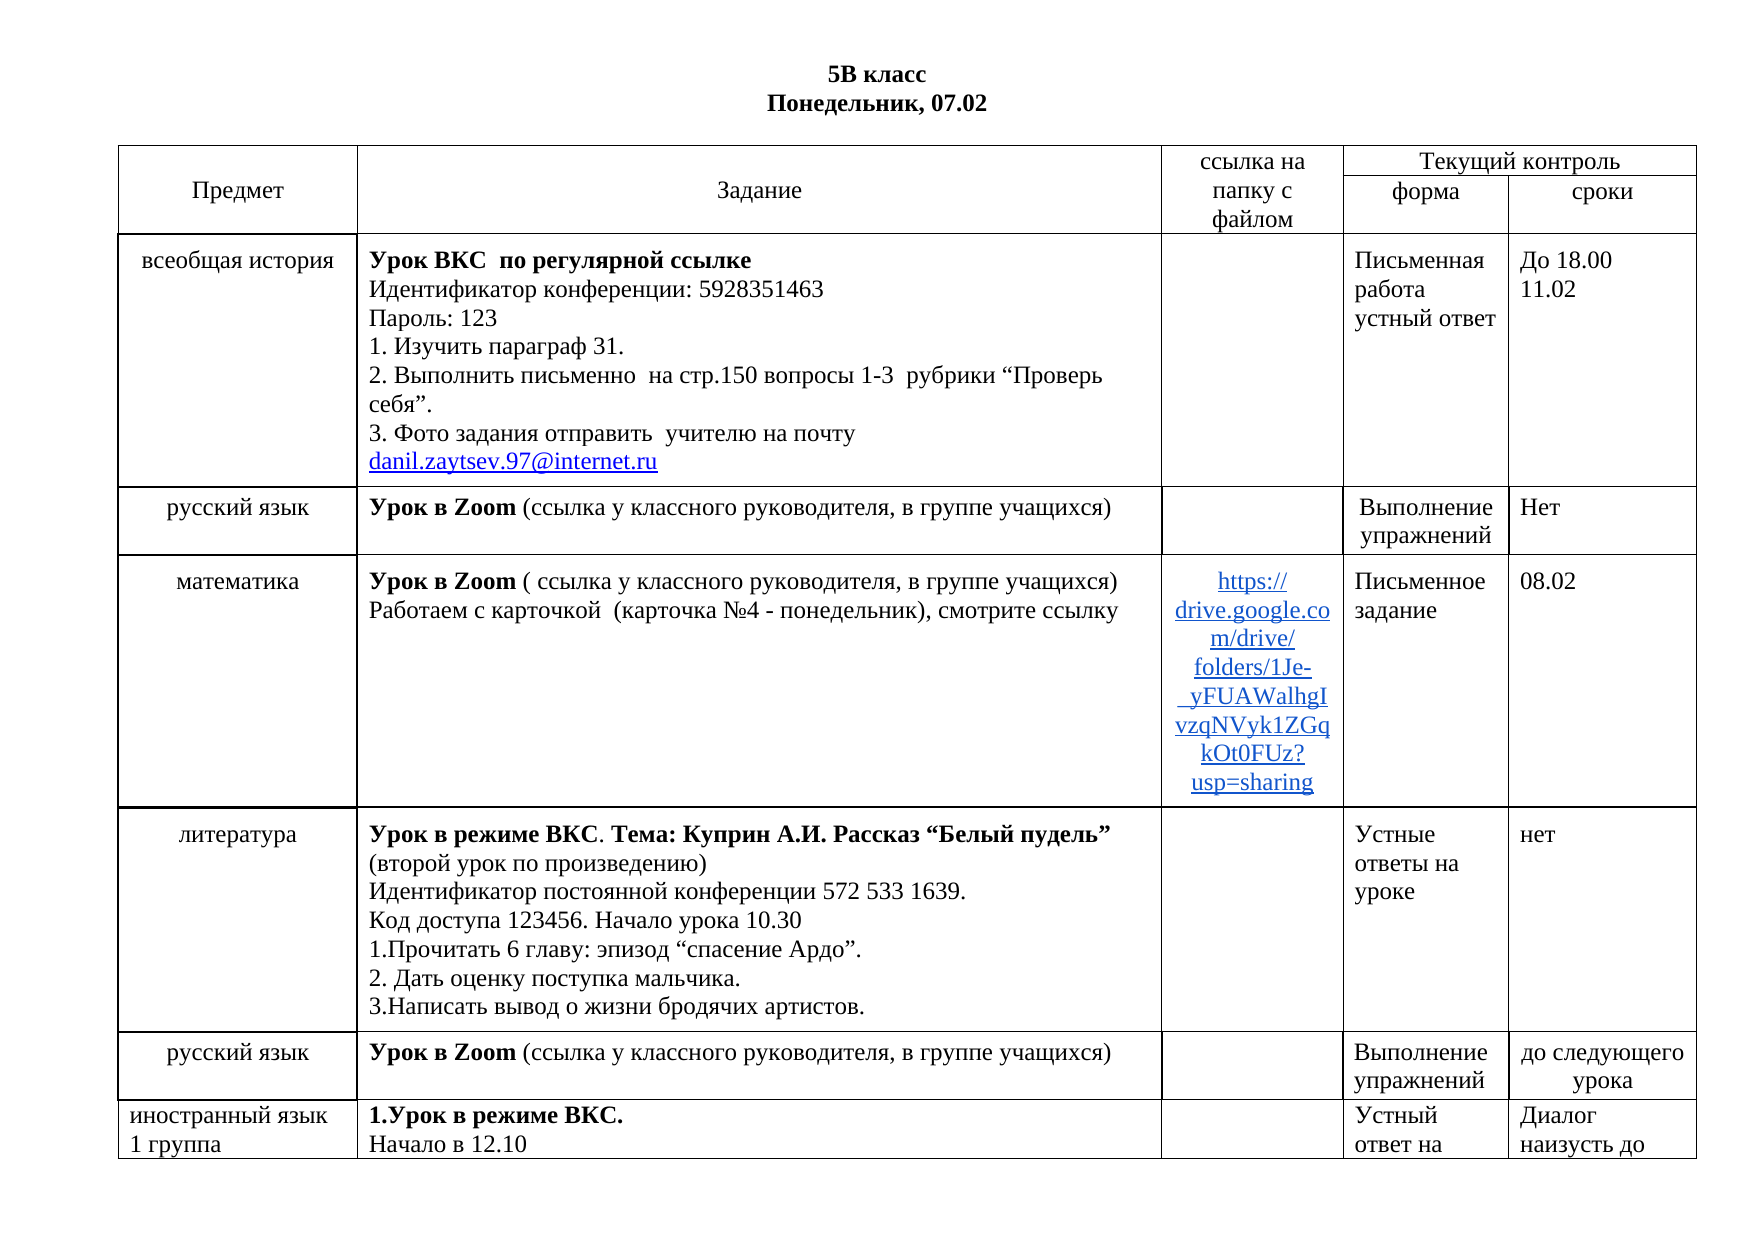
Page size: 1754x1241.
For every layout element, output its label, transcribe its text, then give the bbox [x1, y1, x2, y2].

table_cell русский язык [119, 488, 356, 553]
table_cell Нет [1510, 487, 1696, 553]
table_header Предмет [119, 146, 357, 233]
table_cell https://drive.google.com/drive/folders/1Je-_yFUAWalhgIvzqNVyk1ZGqkOt0FUz?usp=sharing [1162, 555, 1343, 806]
table_cell Урок ВКС по регулярной ссылке Идентификатор конференции: 5928351463 Пароль: 123 1. Изучить параграф 31. 2. Выполнить письменно на стр.150 вопросы 1-3 рубрики “Проверь себя”. 3. Фото задания отправить учителю на почту danil.zaytsev.97@internet.ru [358, 234, 1161, 486]
table_cell [1163, 487, 1342, 553]
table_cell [1344, 1100, 1508, 1158]
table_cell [358, 1100, 1161, 1158]
table_cell математика [119, 556, 356, 806]
table_cell До 18.00 11.02 [1509, 234, 1696, 486]
table_cell [1162, 234, 1343, 486]
table_cell русский язык [119, 1033, 356, 1098]
table_cell Письменная работа устный ответ [1344, 234, 1508, 486]
table_cell до следующего урока [1510, 1032, 1696, 1098]
table_cell всеобщая история [119, 235, 356, 486]
table_header ссылка на папку с файлом [1162, 146, 1343, 233]
table_header Задание [358, 146, 1161, 233]
table_cell Урок в Zoom (ссылка у классного руководителя, в группе учащихся) [358, 487, 1161, 553]
table_cell Письменное задание [1344, 555, 1508, 806]
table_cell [1509, 1100, 1696, 1158]
table_cell нет [1509, 808, 1696, 1031]
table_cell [119, 1101, 357, 1158]
table_cell Выполнение упражнений [1344, 487, 1508, 553]
table_cell сроки [1509, 176, 1696, 233]
table_cell Выполнение упражнений [1344, 1032, 1508, 1098]
table_cell литература [119, 809, 356, 1031]
table_cell Урок в режиме ВКС. Тема: Куприн А.И. Рассказ “Белый пудель” (второй урок по произведению) Идентификатор постоянной конференции 572 533 1639. Код доступа 123456. Начало урока 10.30 1.Прочитать 6 главу: эпизод “спасение Ардо”. 2. Дать оценку поступка мальчика. 3.Написать вывод о жизни бродячих артистов. [358, 808, 1161, 1031]
table_cell [1162, 1100, 1343, 1158]
table_header Текущий контроль [1344, 146, 1696, 175]
table_cell Устные ответы на уроке [1344, 808, 1508, 1031]
table_cell [1163, 1032, 1342, 1098]
text Понедельник, 07.02 [59, 88, 1695, 117]
table_cell Урок в Zoom (ссылка у классного руководителя, в группе учащихся) [358, 1032, 1161, 1098]
text 5В класс [59, 59, 1695, 88]
table_cell 08.02 [1509, 555, 1696, 806]
table_cell Урок в Zoom ( ссылка у классного руководителя, в группе учащихся) Работаем с карточкой (карточка №4 - понедельник), смотрите ссылку [358, 555, 1161, 806]
table_cell [1162, 808, 1343, 1031]
table_cell форма [1344, 176, 1508, 233]
